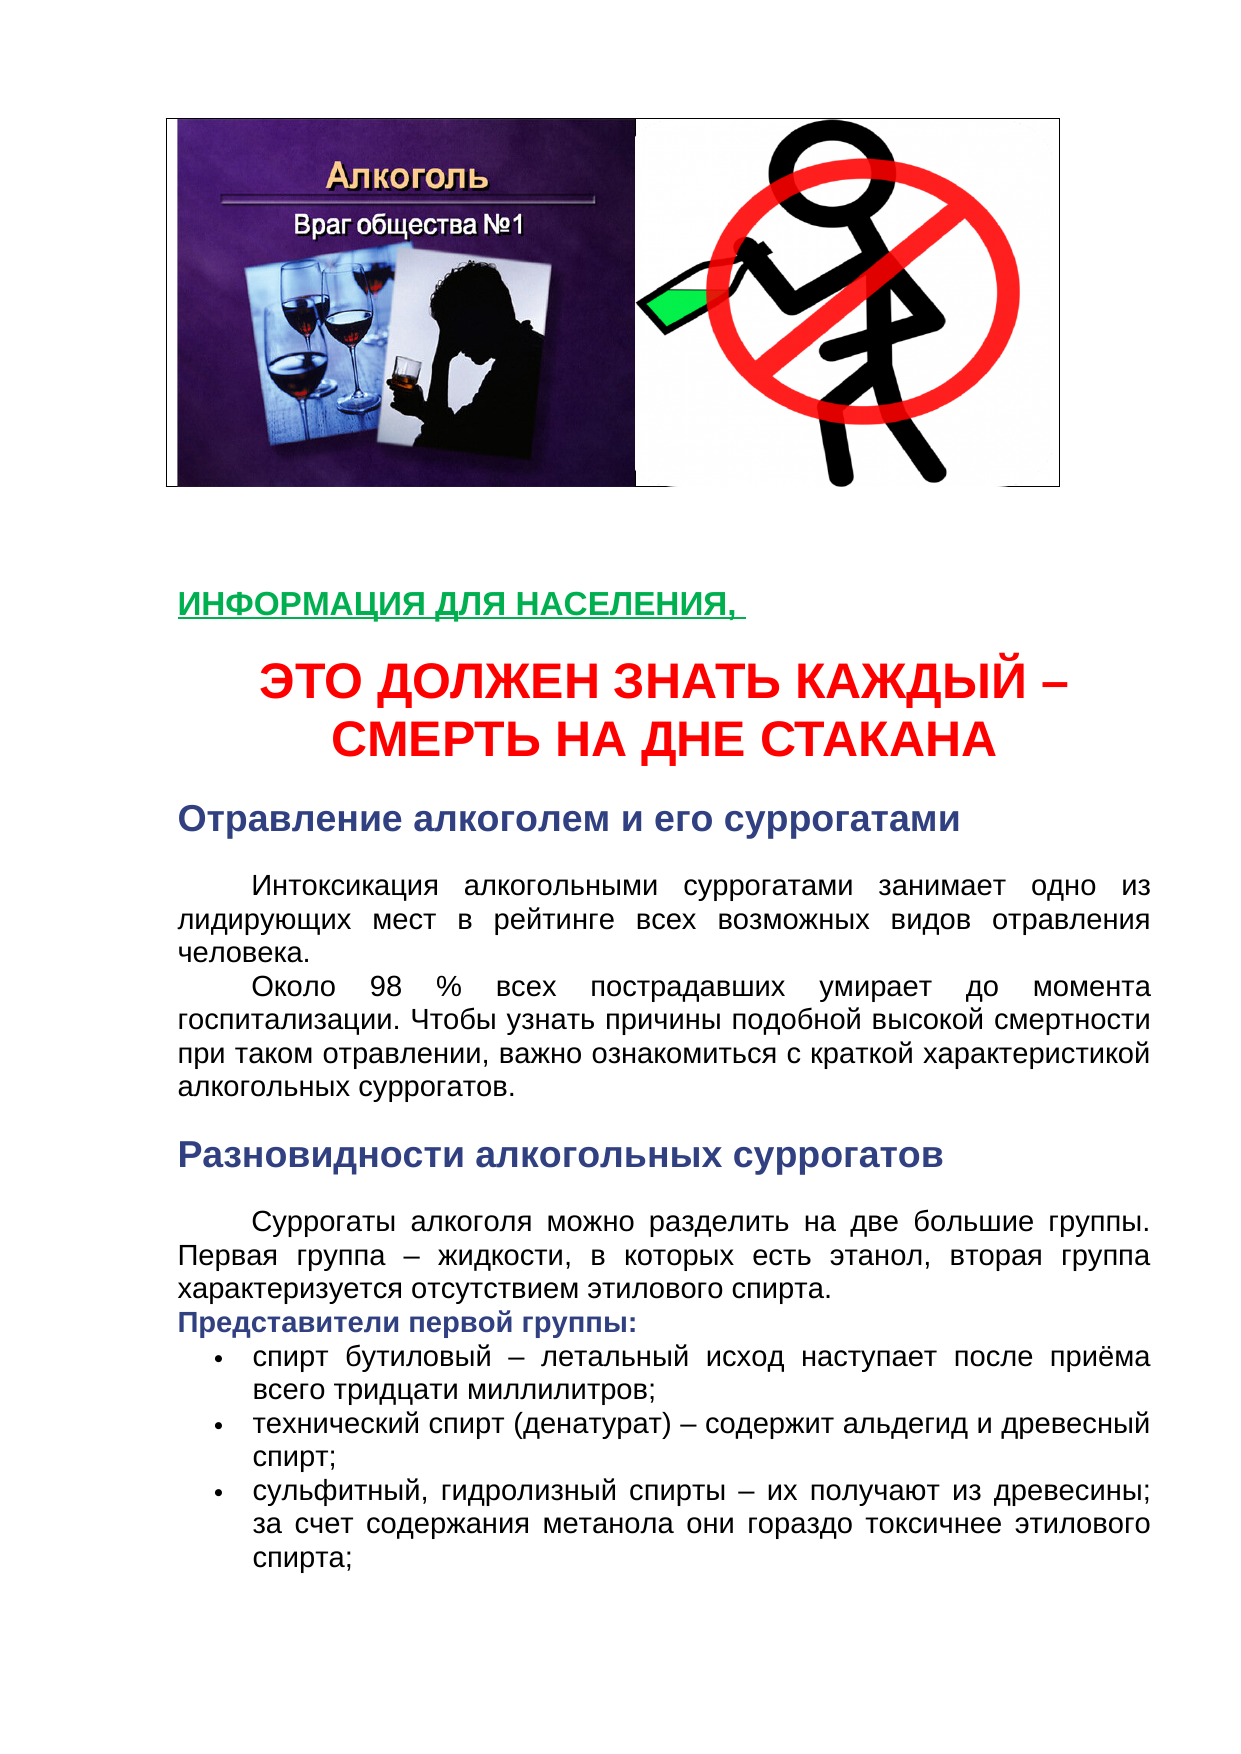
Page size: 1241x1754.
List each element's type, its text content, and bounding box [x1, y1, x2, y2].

text Отравление алкоголем и его суррогатами [177, 796, 1152, 839]
text Около 98 % всех пострадавших умирает до момента госпитализации. Чтобы узнать причины подобной высокой cмepтности при таком отравлении, важно ознакомиться с краткой характеристикой алкогольных суррогатов. [177, 969, 1152, 1103]
list технический спирт (денатурат) – содержит альдегид и древесный спирт; [215, 1406, 1152, 1473]
text Представители первой группы: [177, 1305, 1152, 1338]
table_header [167, 119, 177, 486]
list сульфитный, гидролизный спирты – их получают из древесины; за счет содержания метанола они гораздо токсичнее этилового спирта; [215, 1473, 1152, 1573]
text Разновидности алкогольных суррогатов [177, 1132, 1152, 1175]
text ЭТО ДОЛЖЕН ЗНАТЬ КАЖДЫЙ – СМЕРТЬ НА ДНЕ СТАКАНА [177, 652, 1152, 767]
picture [177, 119, 1054, 487]
text Суррогаты алкоголя можно разделить на две большие группы. Первая группа – жидкости, в которых есть этанол, вторая группа характеризуется отсутствием этилового спирта. [177, 1204, 1152, 1305]
text ИНФОРМАЦИЯ ДЛЯ НАСЕЛЕНИЯ, [177, 584, 1152, 622]
list спирт бутиловый – летальный исход наступает после приёма всего тридцати миллилитров; [215, 1338, 1152, 1406]
table_header [1054, 119, 1059, 486]
text Интоксикация алкогольными суррогатами занимает одно из лидирующих мест в рейтинге всех возможных видов отравления человека. [177, 868, 1152, 969]
